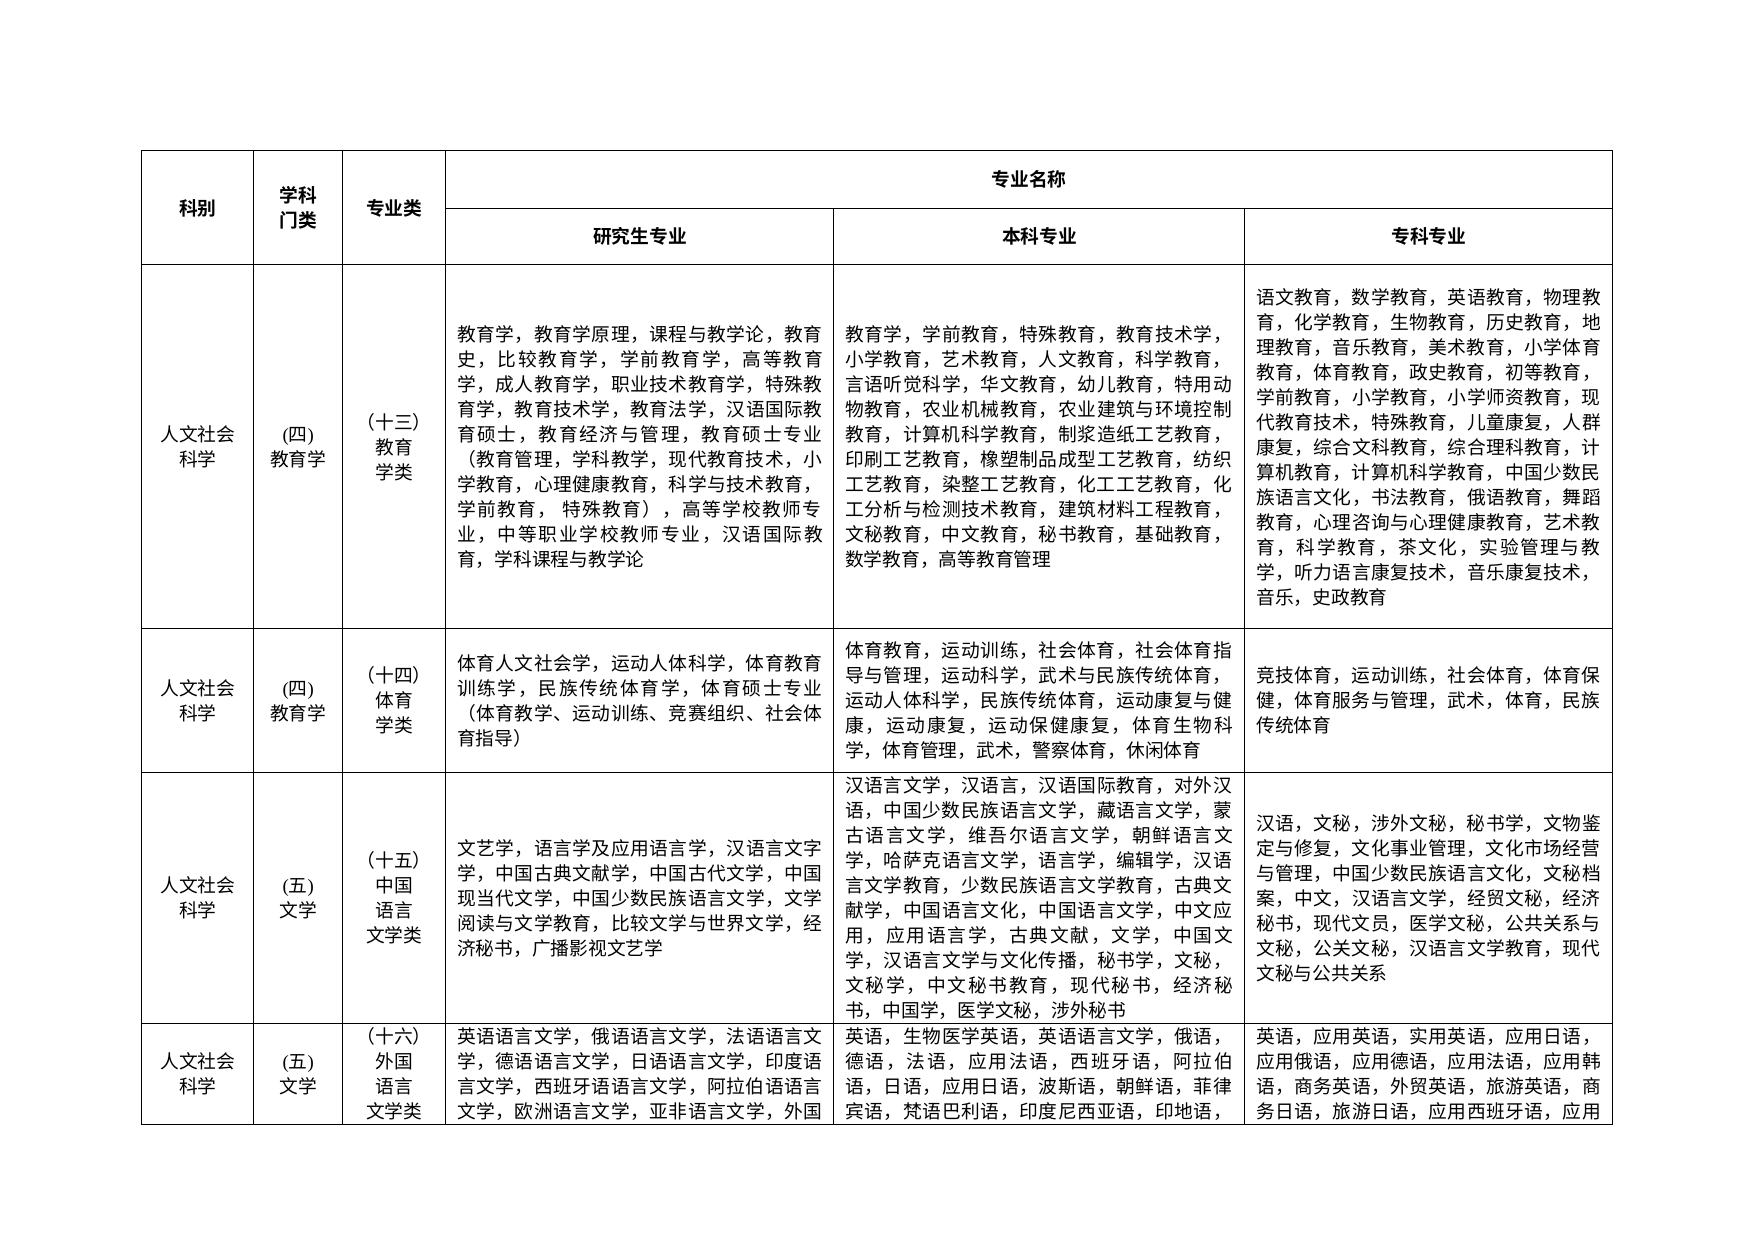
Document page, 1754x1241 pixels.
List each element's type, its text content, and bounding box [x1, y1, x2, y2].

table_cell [446, 1024, 833, 1124]
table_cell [834, 1024, 1244, 1124]
table_cell （十六） 外国 语言 文学类 [343, 1024, 445, 1124]
table_cell 人文社会科学 [142, 1024, 253, 1124]
table_header 专业类 [343, 151, 445, 264]
table_header 科别 [142, 151, 253, 264]
table_cell 教育学，学前教育，特殊教育，教育技术学，小学教育，艺术教育，人文教育，科学教育，言语听觉科学，华文教育，幼儿教育，特用动物教育，农业机械教育，农业建筑与环境控制教育，计算机科学教育，制浆造纸工艺教育，印刷工艺教育，橡塑制品成型工艺教育，纺织工艺教育，染整工艺教育，化工工艺教育，化工分析与检测技术教育，建筑材料工程教育，文秘教育，中文教育，秘书教育，基础教育，数学教育，高等教育管理 [834, 265, 1244, 628]
table_cell （十三） 教育 学类 [343, 265, 445, 628]
table_cell 人文社会科学 [142, 773, 253, 1023]
table_cell 竞技体育，运动训练，社会体育，体育保健，体育服务与管理，武术，体育，民族传统体育 [1245, 629, 1612, 772]
table_cell (五) 文学 [254, 773, 342, 1023]
table_cell (四) 教育学 [254, 629, 342, 772]
table_cell (五) 文学 [254, 1024, 342, 1124]
table_cell 语文教育，数学教育，英语教育，物理教育，化学教育，生物教育，历史教育，地理教育，音乐教育，美术教育，小学体育教育，体育教育，政史教育，初等教育，学前教育，小学教育，小学师资教育，现代教育技术，特殊教育，儿童康复，人群康复，综合文科教育，综合理科教育，计算机教育，计算机科学教育，中国少数民族语言文化，书法教育，俄语教育，舞蹈教育，心理咨询与心理健康教育，艺术教育，科学教育，茶文化，实验管理与教学，听力语言康复技术，音乐康复技术，音乐，史政教育 [1245, 265, 1612, 628]
table_cell 汉语言文学，汉语言，汉语国际教育，对外汉语，中国少数民族语言文学，藏语言文学，蒙古语言文学，维吾尔语言文学，朝鲜语言文学，哈萨克语言文学，语言学，编辑学，汉语言文学教育，少数民族语言文学教育，古典文献学，中国语言文化，中国语言文学，中文应用，应用语言学，古典文献，文学，中国文学，汉语言文学与文化传播，秘书学，文秘，文秘学，中文秘书教育，现代秘书，经济秘书，中国学，医学文秘，涉外秘书 [834, 773, 1244, 1023]
table_cell 本科专业 [834, 209, 1244, 264]
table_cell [1245, 1024, 1612, 1124]
table_cell 文艺学，语言学及应用语言学，汉语言文字学，中国古典文献学，中国古代文学，中国现当代文学，中国少数民族语言文学，文学阅读与文学教育，比较文学与世界文学，经济秘书，广播影视文艺学 [446, 773, 833, 1023]
table_cell 人文社会科学 [142, 629, 253, 772]
table_cell 体育教育，运动训练，社会体育，社会体育指导与管理，运动科学，武术与民族传统体育，运动人体科学，民族传统体育，运动康复与健康，运动康复，运动保健康复，体育生物科学，体育管理，武术，警察体育，休闲体育 [834, 629, 1244, 772]
table_header 专业名称 [446, 151, 1612, 208]
table_cell 体育人文社会学，运动人体科学，体育教育训练学，民族传统体育学，体育硕士专业（体育教学、运动训练、竞赛组织、社会体育指导） [446, 629, 833, 772]
table_cell 汉语，文秘，涉外文秘，秘书学，文物鉴定与修复，文化事业管理，文化市场经营与管理，中国少数民族语言文化，文秘档案，中文，汉语言文学，经贸文秘，经济秘书，现代文员，医学文秘，公共关系与文秘，公关文秘，汉语言文学教育，现代文秘与公共关系 [1245, 773, 1612, 1023]
table_cell 专科专业 [1245, 209, 1612, 264]
table_cell (四) 教育学 [254, 265, 342, 628]
table_cell （十五） 中国 语言 文学类 [343, 773, 445, 1023]
table_cell 教育学，教育学原理，课程与教学论，教育史，比较教育学，学前教育学，高等教育学，成人教育学，职业技术教育学，特殊教育学，教育技术学，教育法学，汉语国际教育硕士，教育经济与管理，教育硕士专业（教育管理，学科教学，现代教育技术，小学教育，心理健康教育，科学与技术教育，学前教育， 特殊教育），高等学校教师专业，中等职业学校教师专业，汉语国际教育，学科课程与教学论 [446, 265, 833, 628]
table_cell 人文社会科学 [142, 265, 253, 628]
table_cell 研究生专业 [446, 209, 833, 264]
table_header 学科 门类 [254, 151, 342, 264]
table_cell （十四） 体育 学类 [343, 629, 445, 772]
